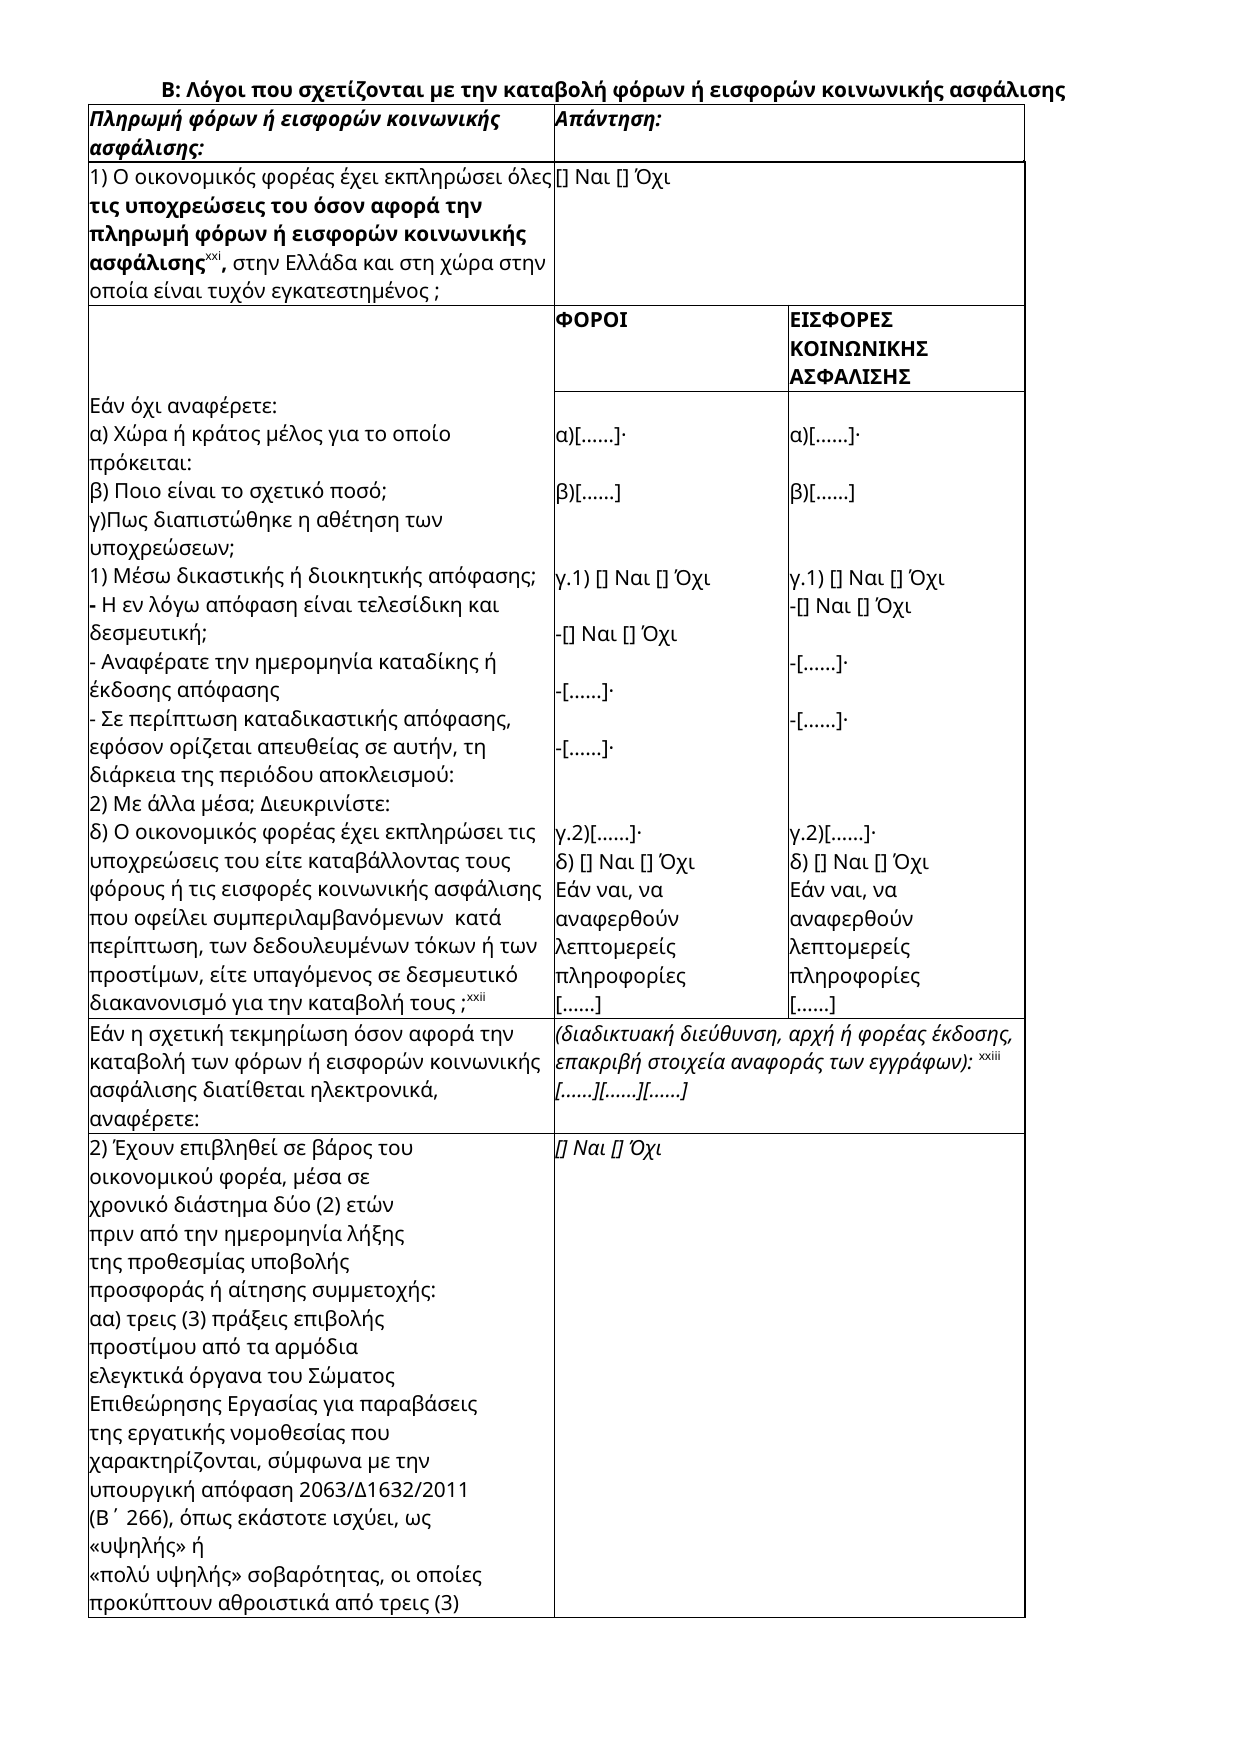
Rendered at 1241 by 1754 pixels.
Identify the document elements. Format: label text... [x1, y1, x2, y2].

table_header Πληρωμή φόρων ή εισφορών κοινωνικής ασφάλισης: [89, 105, 554, 161]
table_header Απάντηση: [555, 105, 1024, 161]
table_cell (διαδικτυακή διεύθυνση, αρχή ή φορέας έκδοσης, επακριβή στοιχεία αναφοράς των εγγράφων): [……][……][……] [555, 1019, 1024, 1132]
text Β: Λόγοι που σχετίζονται με την καταβολή φόρων ή εισφορών κοινωνικής ασφάλισης [89, 75, 1138, 103]
table_cell [] Ναι [] Όχι [555, 1134, 1024, 1617]
table_cell [] Ναι [] Όχι [555, 163, 1024, 304]
table_cell 1) Ο οικονομικός φορέας έχει εκπληρώσει όλες τις υποχρεώσεις του όσον αφορά την πληρωμή φόρων ή εισφορών κοινωνικής ασφάλισης, στην Ελλάδα και στη χώρα στην οποία είναι τυχόν εγκατεστημένος ; [89, 163, 554, 304]
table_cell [89, 1134, 554, 1617]
table_cell α)[……]· β)[……] γ.1) [] Ναι [] Όχι -[] Ναι [] Όχι -[……]· -[……]· γ.2)[……]· δ) [] Ναι [] Όχι Εάν ναι, να αναφερθούν λεπτομερείς πληροφορίες [……] [789, 392, 1024, 1018]
table_cell Εάν η σχετική τεκμηρίωση όσον αφορά την καταβολή των φόρων ή εισφορών κοινωνικής ασφάλισης διατίθεται ηλεκτρονικά, αναφέρετε: [89, 1019, 554, 1132]
table_cell Εάν όχι αναφέρετε: α) Χώρα ή κράτος μέλος για το οποίο πρόκειται: β) Ποιο είναι το σχετικό ποσό; γ)Πως διαπιστώθηκε η αθέτηση των υποχρεώσεων; 1) Μέσω δικαστικής ή διοικητικής απόφασης; - Η εν λόγω απόφαση είναι τελεσίδικη και δεσμευτική; - Αναφέρατε την ημερομηνία καταδίκης ή έκδοσης απόφασης - Σε περίπτωση καταδικαστικής απόφασης, εφόσον ορίζεται απευθείας σε αυτήν, τη διάρκεια της περιόδου αποκλεισμού: 2) Με άλλα μέσα; Διευκρινίστε: δ) Ο οικονομικός φορέας έχει εκπληρώσει τις υποχρεώσεις του είτε καταβάλλοντας τους φόρους ή τις εισφορές κοινωνικής ασφάλισης που οφείλει συμπεριλαμβανόμενων κατά περίπτωση, των δεδουλευμένων τόκων ή των προστίμων, είτε υπαγόμενος σε δεσμευτικό διακανονισμό για την καταβολή τους ; [89, 306, 554, 1018]
table_cell ΕΙΣΦΟΡΕΣ ΚΟΙΝΩΝΙΚΗΣ ΑΣΦΑΛΙΣΗΣ [789, 306, 1024, 391]
table_cell α)[……]· β)[……] γ.1) [] Ναι [] Όχι -[] Ναι [] Όχι -[……]· -[……]· γ.2)[……]· δ) [] Ναι [] Όχι Εάν ναι, να αναφερθούν λεπτομερείς πληροφορίες [……] [555, 392, 788, 1018]
table_cell ΦΟΡΟΙ [555, 306, 788, 391]
